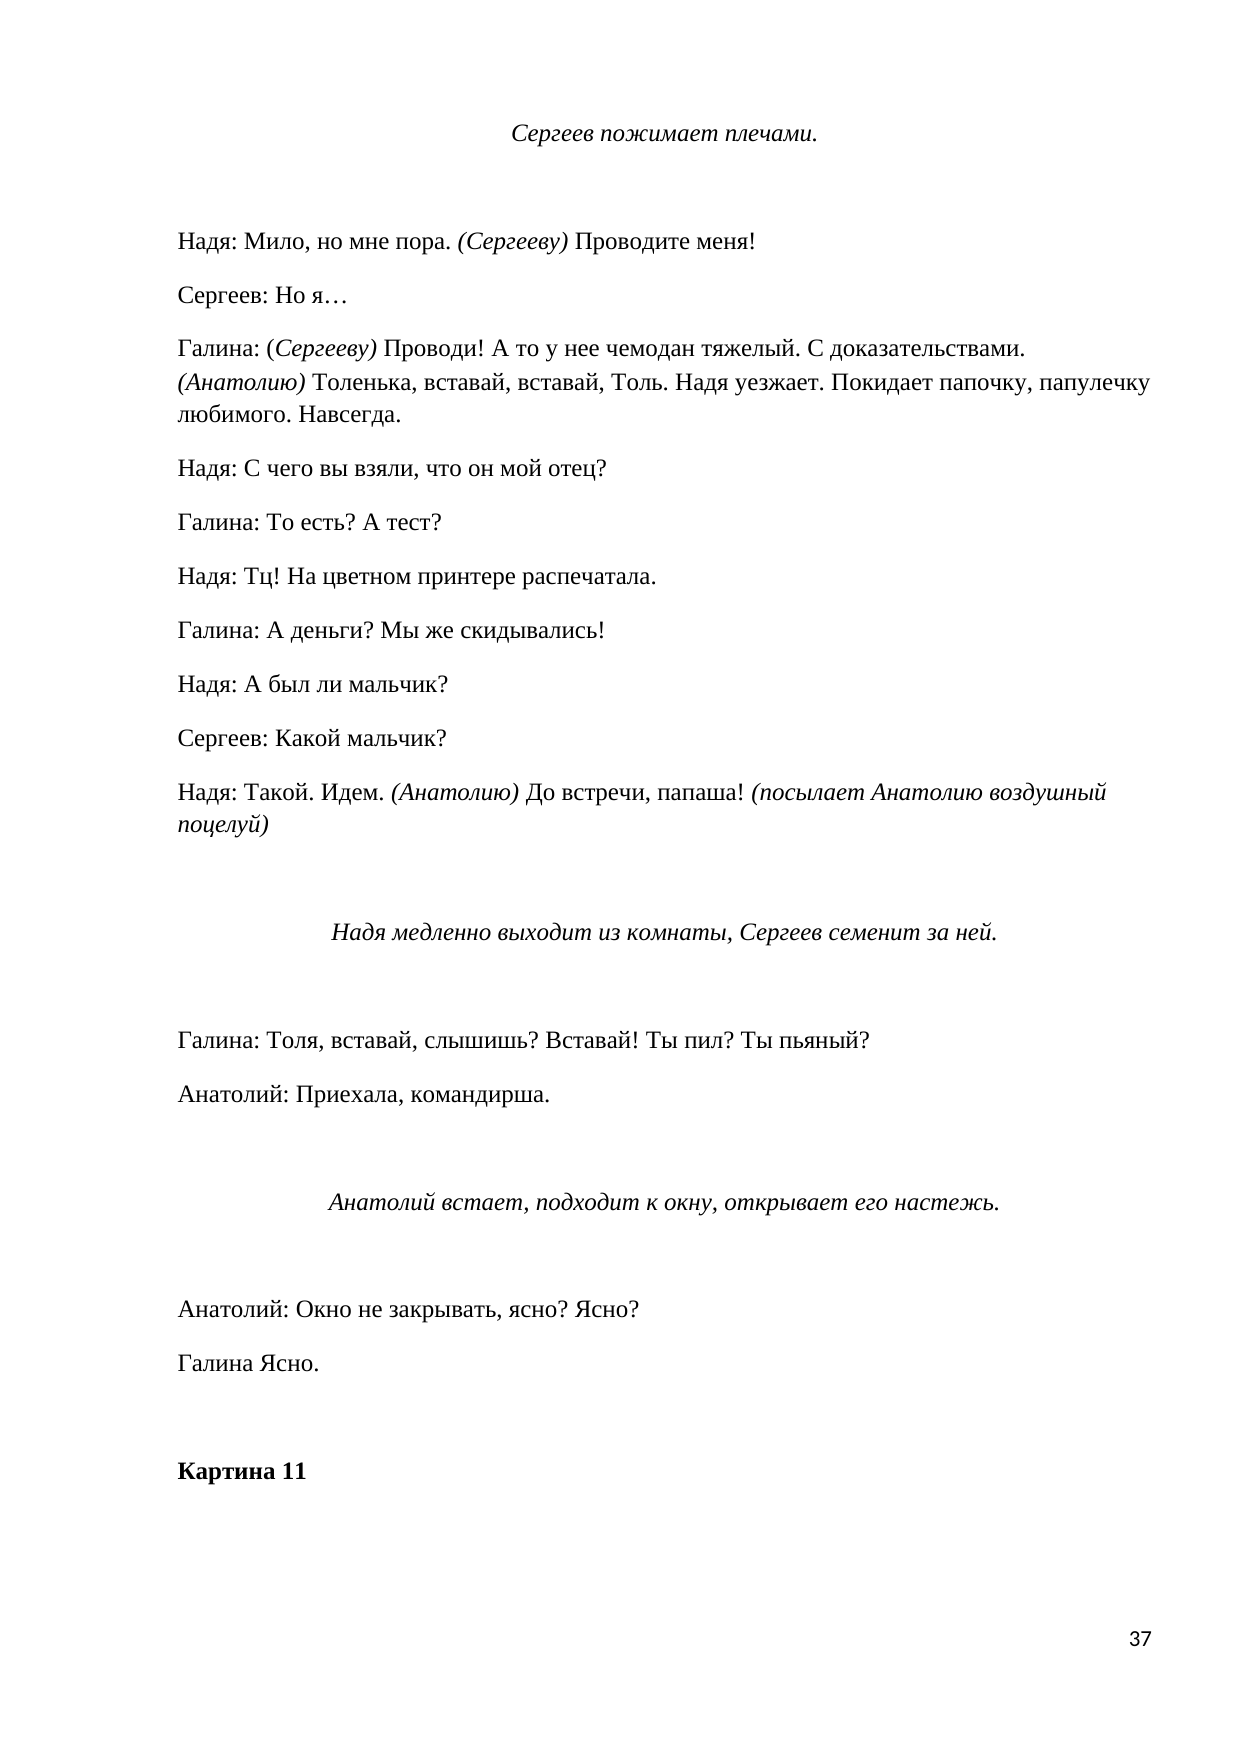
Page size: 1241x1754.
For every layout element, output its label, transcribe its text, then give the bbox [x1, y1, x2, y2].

text Галина Ясно. [177, 1348, 1152, 1377]
text Надя: А был ли мальчик? [177, 669, 1152, 698]
text Сергеев: Но я… [177, 280, 1152, 308]
text Картина 11 [177, 1456, 1152, 1484]
text Надя: Тц! На цветном принтере распечатала. [177, 561, 1152, 590]
text Надя: Мило, но мне пора. (Сергееву) Проводите меня! [177, 226, 1152, 254]
text Сергеев пожимает плечами. [177, 118, 1152, 147]
text Надя: С чего вы взяли, что он мой отец? [177, 453, 1152, 482]
text Галина: Толя, вставай, слышишь? Вставай! Ты пил? Ты пьяный? [177, 1025, 1152, 1054]
text Анатолий: Окно не закрывать, ясно? Ясно? [177, 1294, 1152, 1323]
text Галина: То есть? А тест? [177, 507, 1152, 536]
text Надя: Такой. Идем. (Анатолию) До встречи, папаша! (посылает Анатолию воздушный поцелуй) [177, 777, 1152, 838]
text Надя медленно выходит из комнаты, Сергеев семенит за ней. [177, 917, 1152, 946]
text Анатолий встает, подходит к окну, открывает его настежь. [177, 1187, 1152, 1215]
text Сергеев: Какой мальчик? [177, 723, 1152, 751]
text Анатолий: Приехала, командирша. [177, 1079, 1152, 1108]
text Галина: А деньги? Мы же скидывались! [177, 615, 1152, 644]
text Галина: (Сергееву) Проводи! А то у нее чемодан тяжелый. С доказательствами. (Анатолию) Толенька, вставай, вставай, Толь. Надя уезжает. Покидает папочку, папулечку любимого. Навсегда. [177, 333, 1152, 428]
